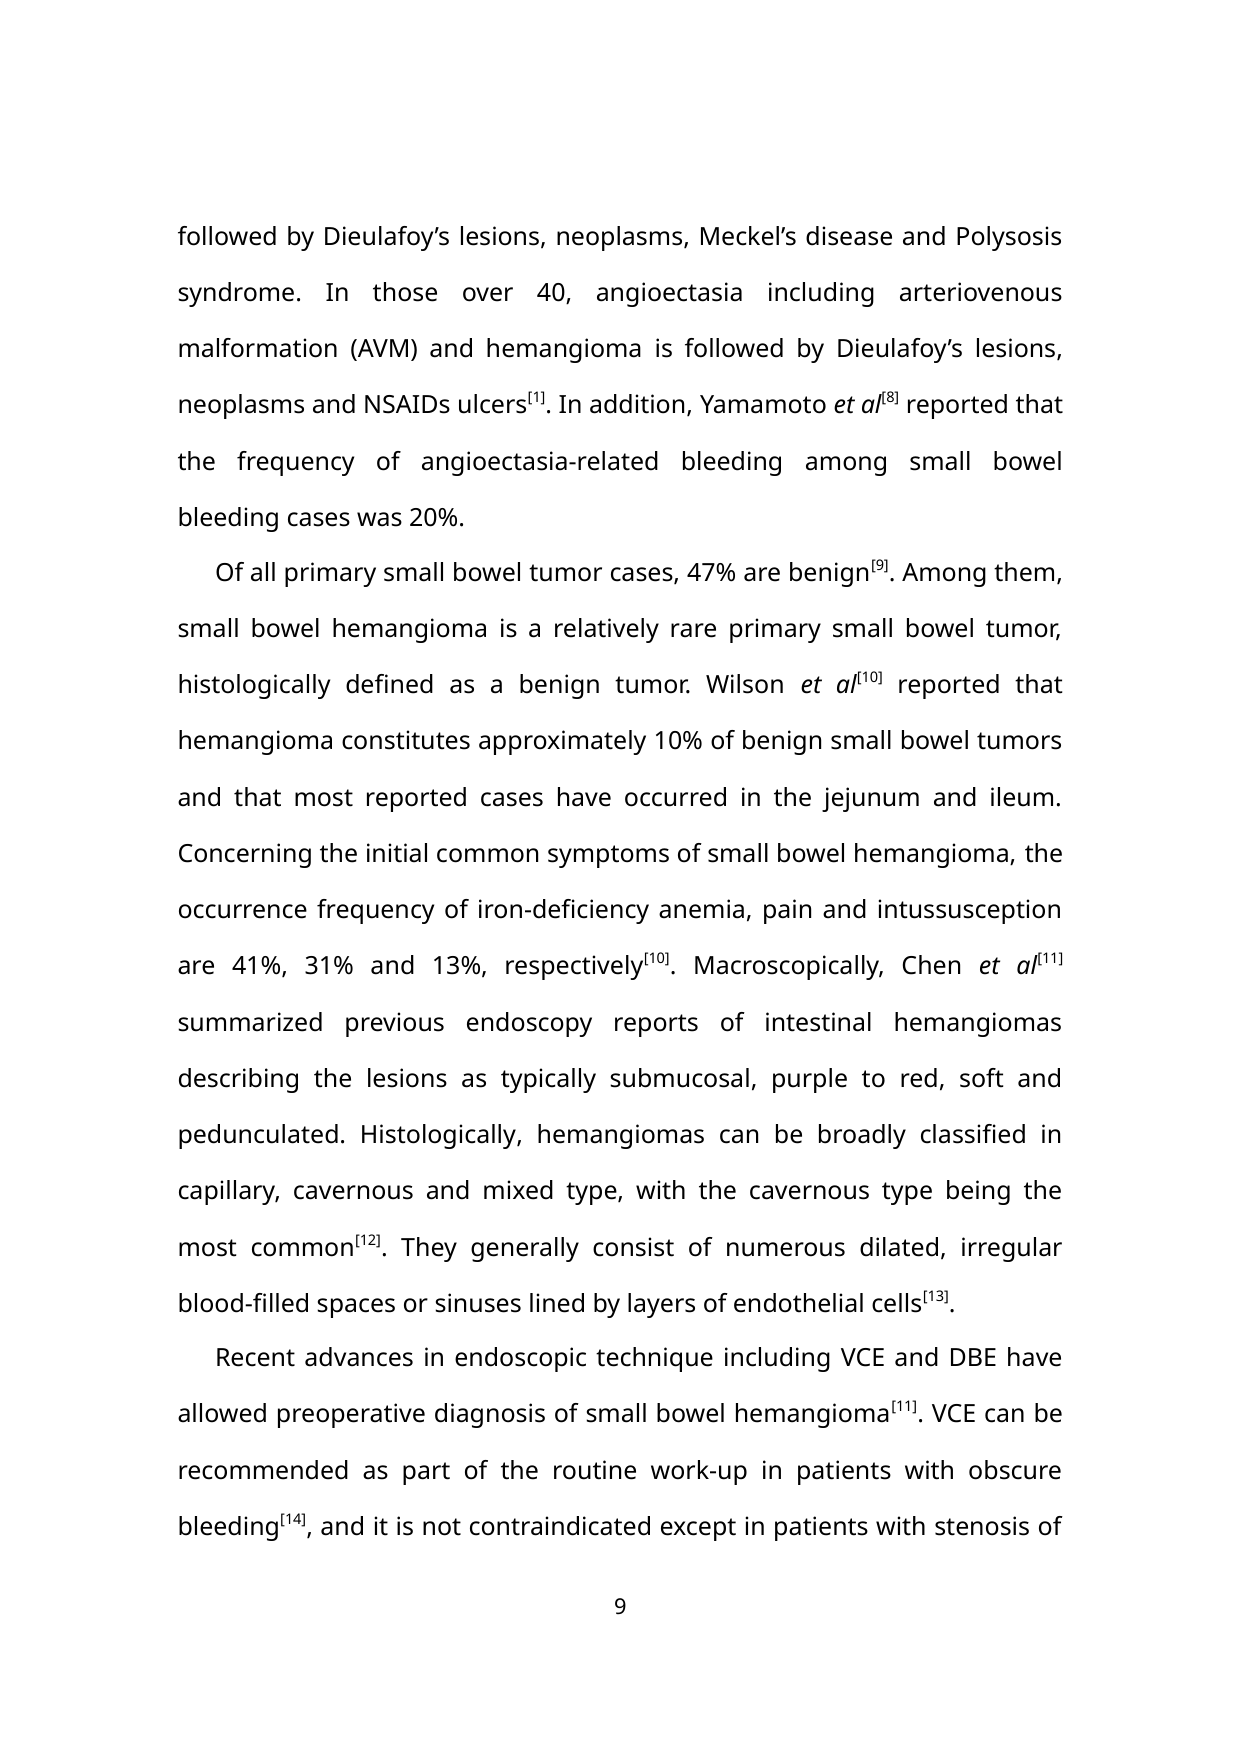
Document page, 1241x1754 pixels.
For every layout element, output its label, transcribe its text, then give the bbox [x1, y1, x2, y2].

text Of all primary small bowel tumor cases, 47% are benign[9]. Among them, small bowel hemangioma is a relatively rare primary small bowel tumor, histologically defined as a benign tumor. Wilson et al[10] reported that hemangioma constitutes approximately 10% of benign small bowel tumors and that most reported cases have occurred in the jejunum and ileum. Concerning the initial common symptoms of small bowel hemangioma, the occurrence frequency of iron-deficiency anemia, pain and intussusception are 41%, 31% and 13%, respectively[10]. Macroscopically, Chen et al[11] summarized previous endoscopy reports of intestinal hemangiomas describing the lesions as typically submucosal, purple to red, soft and pedunculated. Histologically, hemangiomas can be broadly classified in capillary, cavernous and mixed type, with the cavernous type being the most common[12]. They generally consist of numerous dilated, irregular blood-filled spaces or sinuses lined by layers of endothelial cells[13]. [177, 552, 1063, 1321]
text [177, 1338, 1063, 1544]
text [177, 217, 1063, 536]
